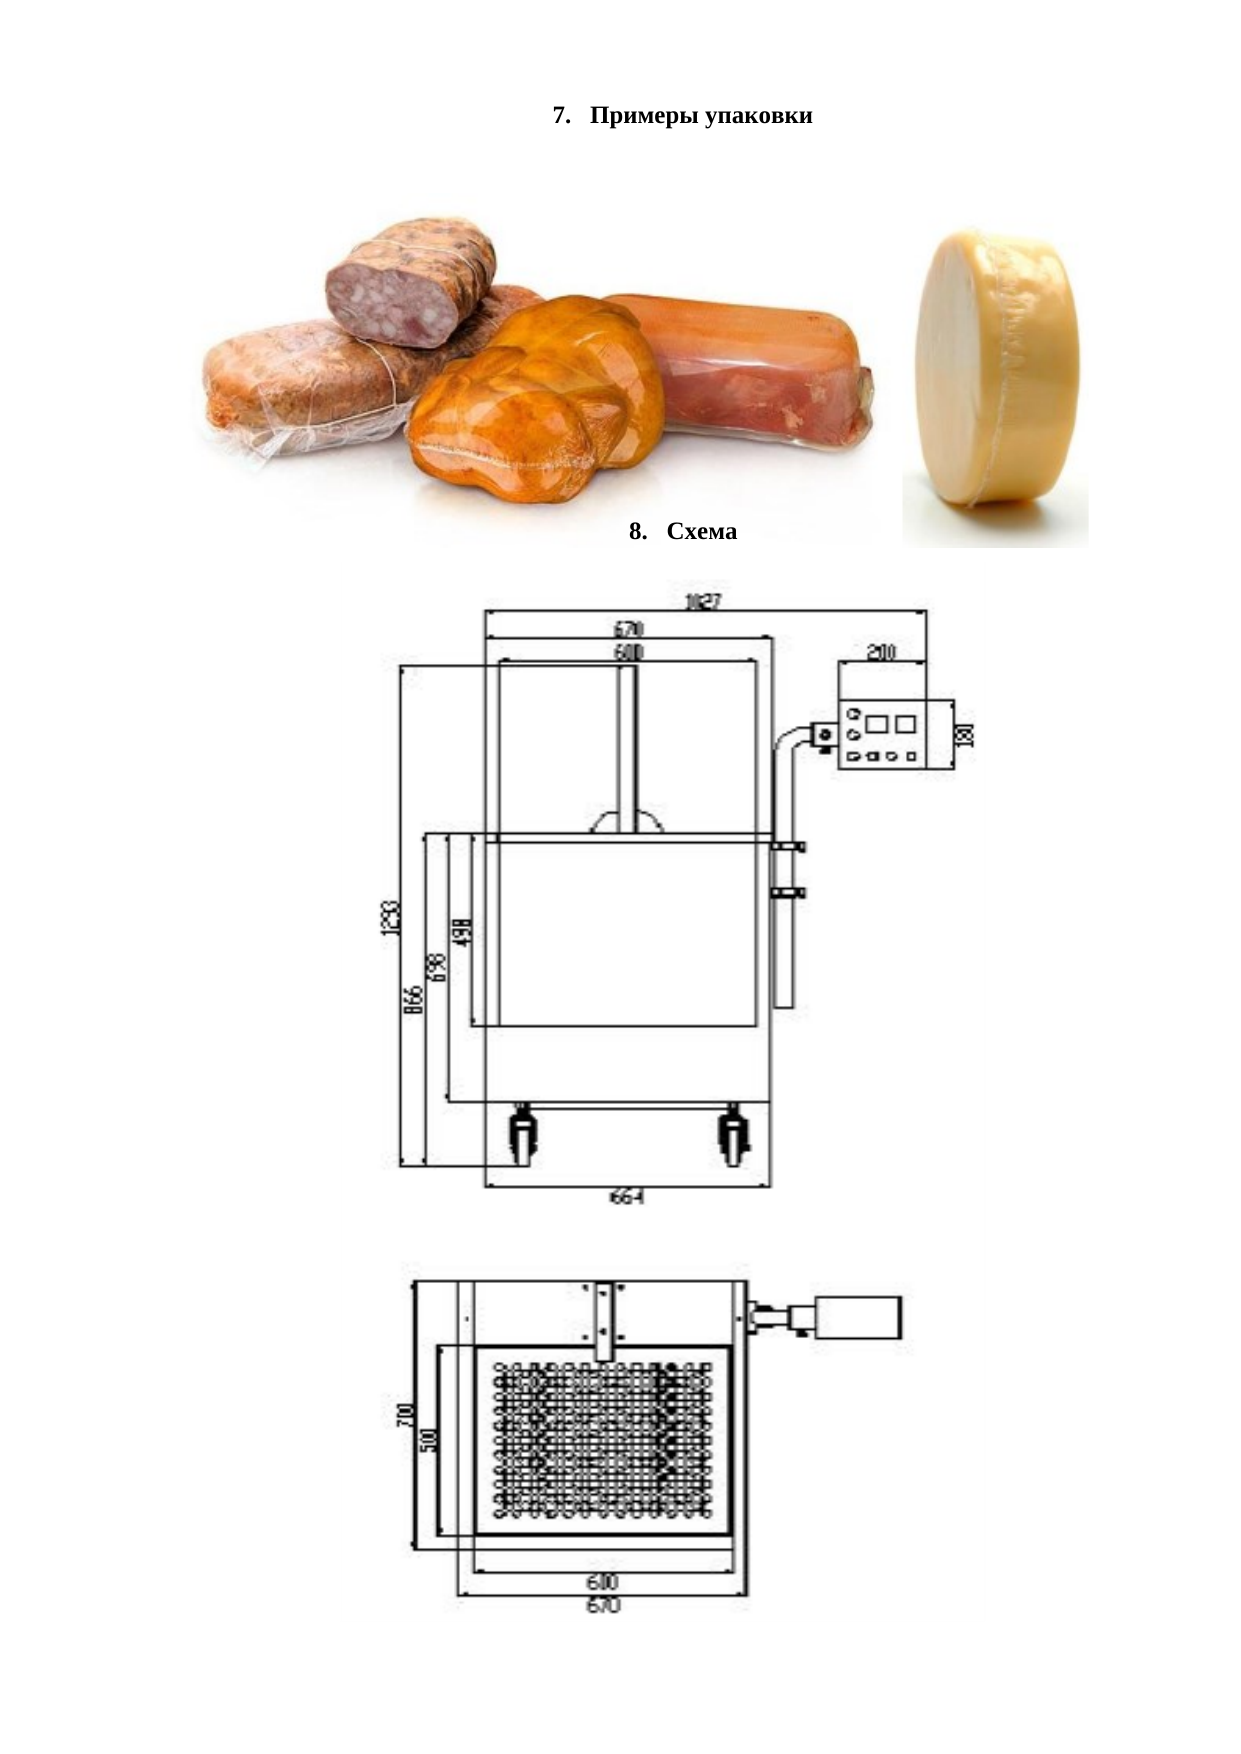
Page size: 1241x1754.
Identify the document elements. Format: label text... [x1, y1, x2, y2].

text 8. Схема [629, 516, 1154, 545]
text 7. Примеры упаковки [552, 100, 1154, 128]
picture [340, 562, 988, 1625]
picture [177, 193, 1089, 548]
